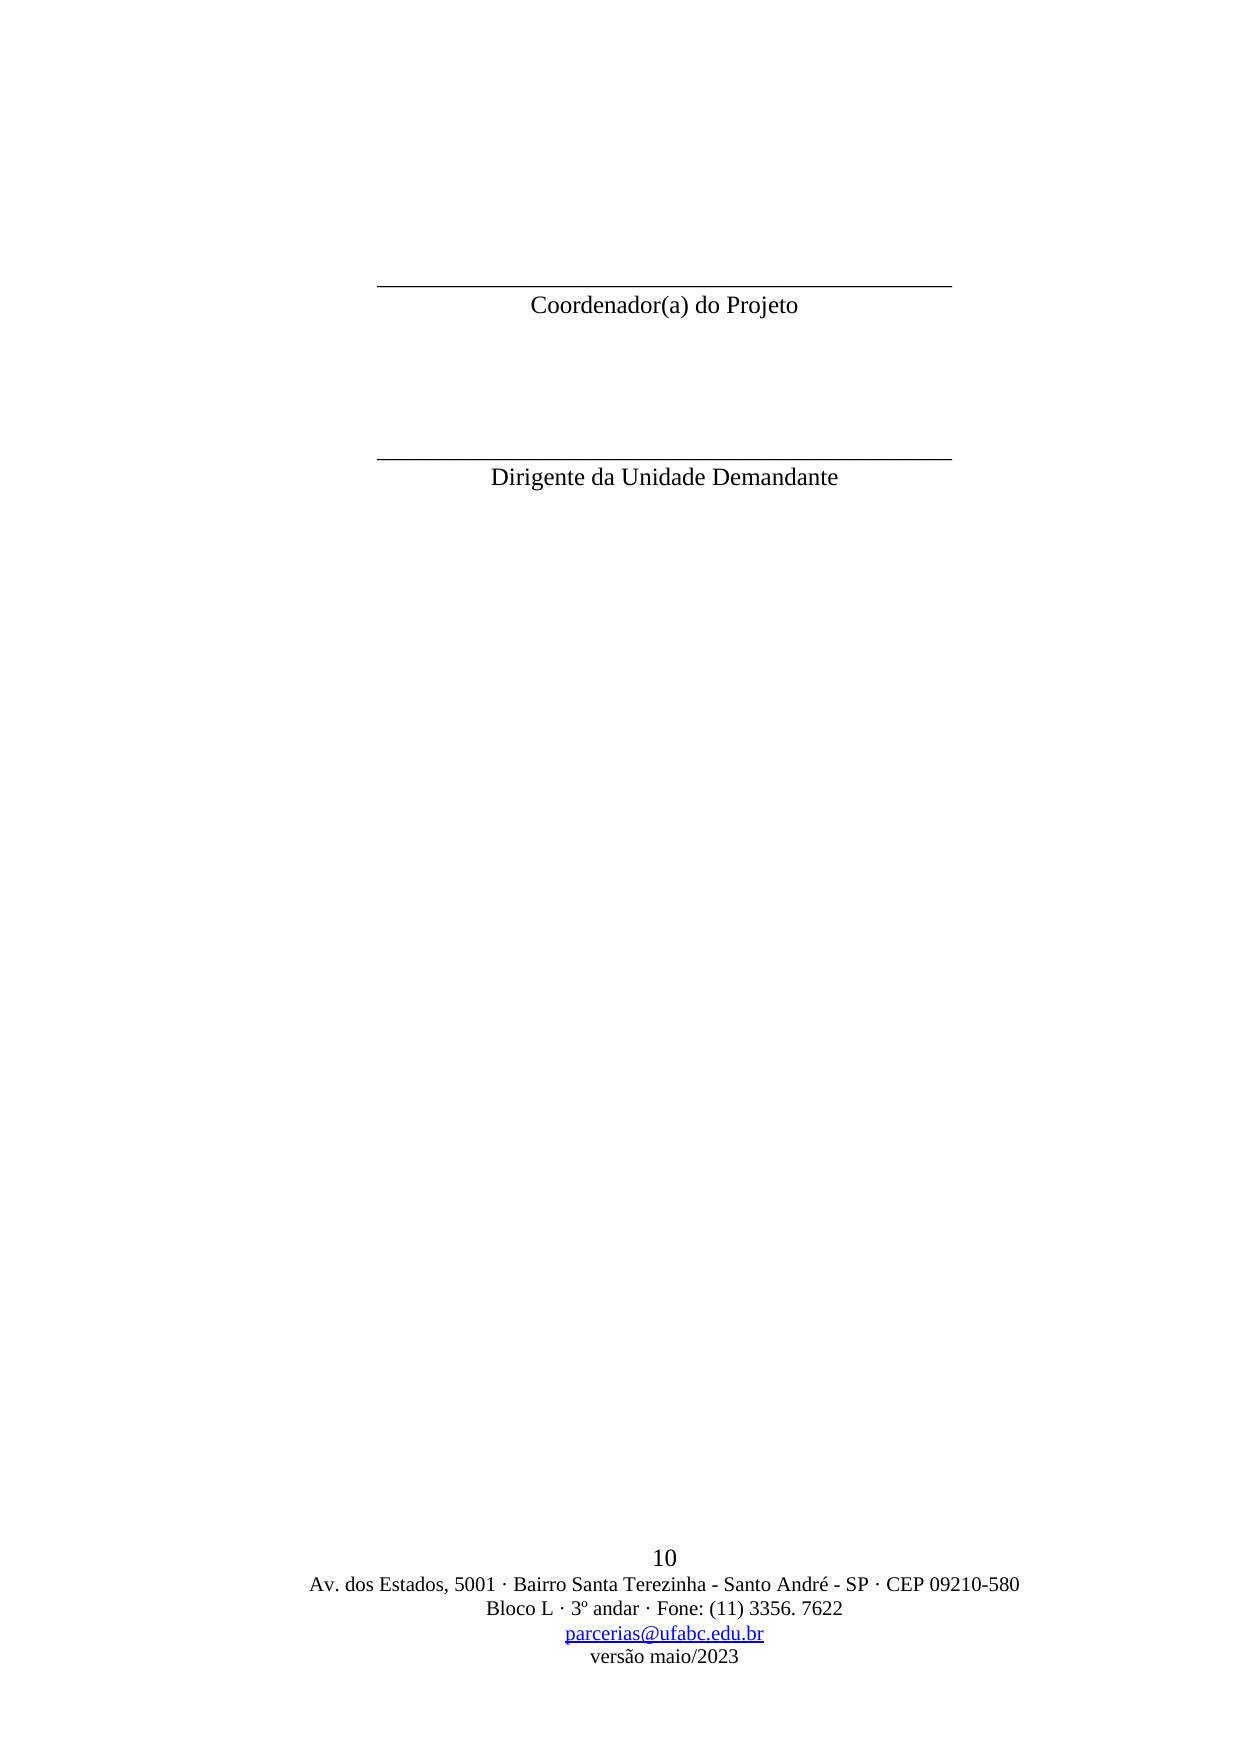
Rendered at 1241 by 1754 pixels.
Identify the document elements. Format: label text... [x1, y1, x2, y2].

text ______________________________________________ [177, 434, 1152, 462]
text Dirigente da Unidade Demandante [177, 462, 1152, 491]
text Coordenador(a) do Projeto [177, 290, 1152, 319]
text ______________________________________________ [177, 261, 1152, 290]
